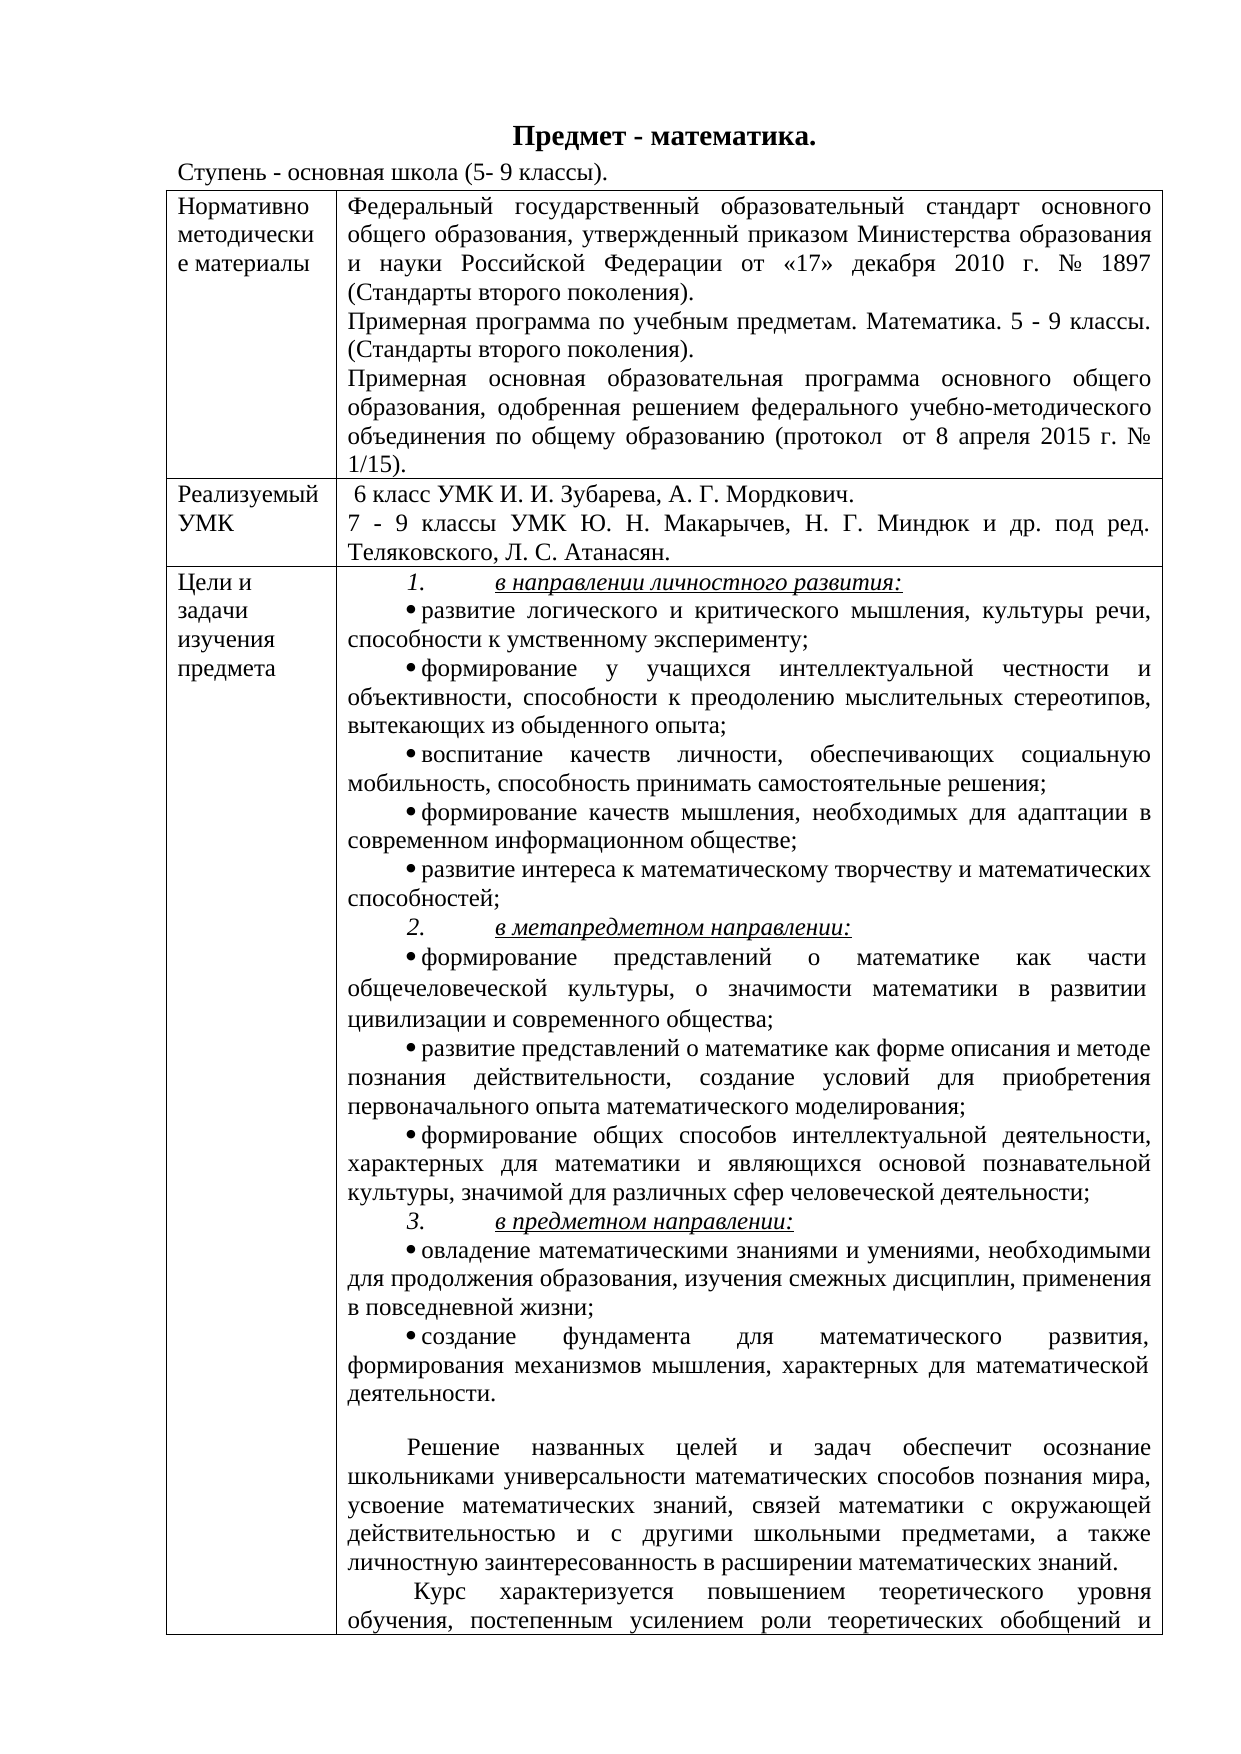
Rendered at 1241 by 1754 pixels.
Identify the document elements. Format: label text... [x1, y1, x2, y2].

table_cell 6 класс УМК И. И. Зубарева, А. Г. Мордкович. 7 - 9 классы УМК Ю. Н. Макарычев, Н. Г. Миндюк и др. под ред. Теляковского, Л. С. Атанасян. [337, 479, 1162, 566]
text Ступень - основная школа (5- 9 классы). [177, 157, 1152, 185]
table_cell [337, 567, 1162, 1633]
table_cell Реализуемый УМК [167, 479, 336, 566]
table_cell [167, 567, 336, 1633]
table_header Нормативно методические материалы [167, 191, 336, 478]
table_header Федеральный государственный образовательный стандарт основного общего образования, утвержденный приказом Министерства образования и науки Российской Федерации от «17» декабря 2010 г. № 1897 (Стандарты второго поколения). Примерная программа по учебным предметам. Математика. 5 - 9 классы. (Стандарты второго поколения). Примерная основная образовательная программа основного общего образования, одобренная решением федерального учебно-методического объединения по общему образованию (протокол от 8 апреля 2015 г. № 1/15). [337, 191, 1162, 478]
text Предмет - математика. [177, 118, 1152, 152]
